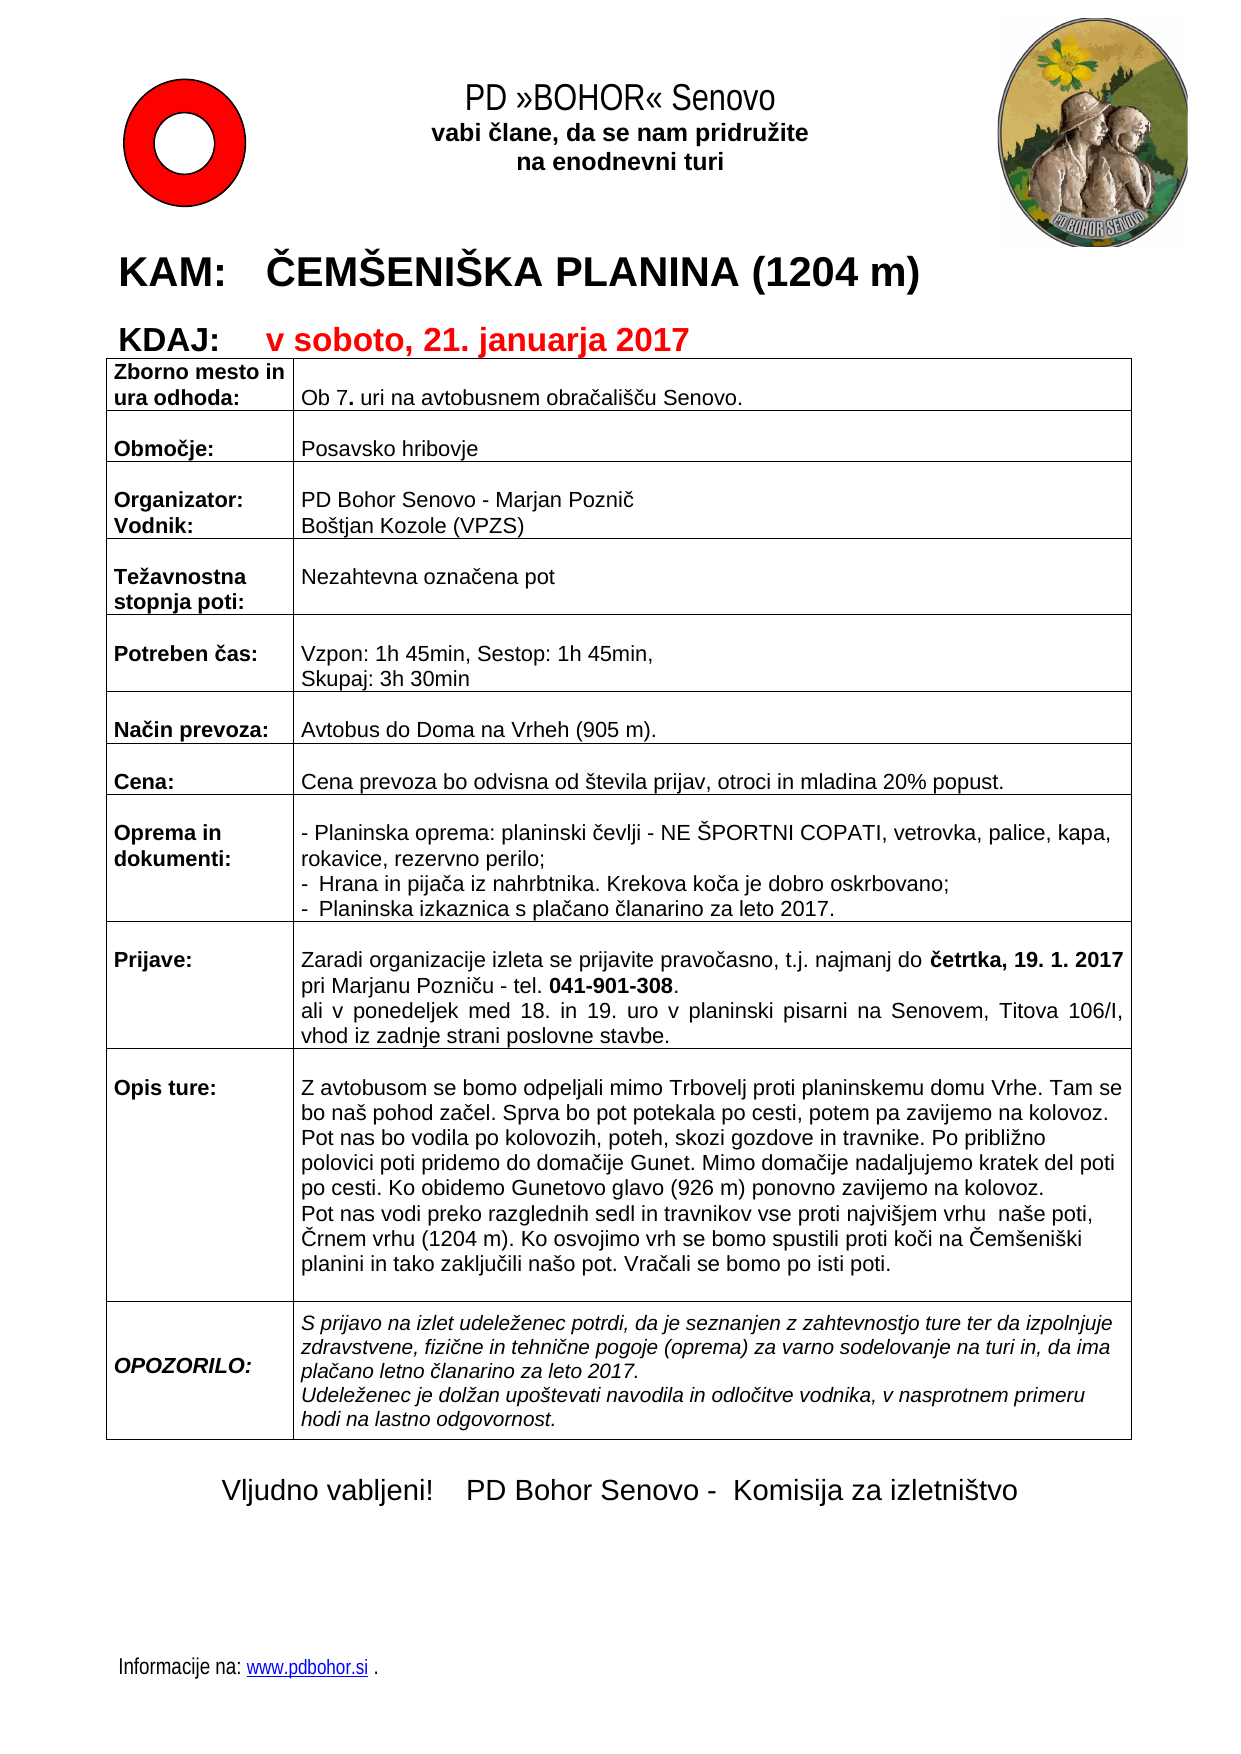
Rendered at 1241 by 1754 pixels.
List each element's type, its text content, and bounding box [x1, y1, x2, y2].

table_cell OPOZORILO: [107, 1302, 293, 1438]
table_cell Vzpon: 1h 45min, Sestop: 1h 45min, Skupaj: 3h 30min [294, 615, 1131, 691]
table_cell Težavnostna stopnja poti: [107, 539, 293, 614]
table_cell Opis ture: [107, 1049, 293, 1301]
table_cell Cena: [107, 744, 293, 794]
table_cell Nezahtevna označena pot [294, 539, 1131, 614]
table_cell Potreben čas: [107, 615, 293, 691]
picture [997, 18, 1188, 247]
table_header Zborno mesto in ura odhoda: [107, 359, 293, 409]
subtitle KDAJ: v soboto, 21. januarja 2017 [118, 320, 1122, 358]
table_cell PD Bohor Senovo - Marjan Poznič Boštjan Kozole (VPZS) [294, 462, 1131, 538]
table_header Ob 7. uri na avtobusnem obračališču Senovo. [294, 359, 1131, 409]
table_cell Posavsko hribovje [294, 411, 1131, 461]
table_cell Organizator: Vodnik: [107, 462, 293, 538]
text Vljudno vabljeni! PD Bohor Senovo - Komisija za izletništvo [118, 1473, 1122, 1507]
table_cell Z avtobusom se bomo odpeljali mimo Trbovelj proti planinskemu domu Vrhe. Tam se bo naš pohod začel. Sprva bo pot potekala po cesti, potem pa zavijemo na kolovoz. Pot nas bo vodila po kolovozih, poteh, skozi gozdove in travnike. Po približno polovici poti pridemo do domačije Gunet. Mimo domačije nadaljujemo kratek del poti po cesti. Ko obidemo Gunetovo glavo (926 m) ponovno zavijemo na kolovoz. Pot nas vodi preko razglednih sedl in travnikov vse proti najvišjem vrhu naše poti, Črnem vrhu (1204 m). Ko osvojimo vrh se bomo spustili proti koči na Čemšeniški planini in tako zaključili našo pot. Vračali se bomo po isti poti. [294, 1049, 1131, 1301]
table_cell Oprema in dokumenti: [107, 795, 293, 921]
table_cell - Planinska oprema: planinski čevlji - NE ŠPORTNI COPATI, vetrovka, palice, kapa, rokavice, rezervno perilo; Hrana in pijača iz nahrbtnika. Krekova koča je dobro oskrbovano; Planinska izkaznica s plačano članarino za leto 2017. [294, 795, 1131, 921]
table_cell Način prevoza: [107, 692, 293, 742]
table_cell Prijave: [107, 922, 293, 1048]
table_cell Cena prevoza bo odvisna od števila prijav, otroci in mladina 20% popust. [294, 744, 1131, 794]
table_cell Območje: [107, 411, 293, 461]
table_cell Avtobus do Doma na Vrheh (905 m). [294, 692, 1131, 742]
table_cell S prijavo na izlet udeleženec potrdi, da je seznanjen z zahtevnostjo ture ter da izpolnjuje zdravstvene, fizične in tehnične pogoje (oprema) za varno sodelovanje na turi in, da ima plačano letno članarino za leto 2017. Udeleženec je dolžan upoštevati navodila in odločitve vodnika, v nasprotnem primeru hodi na lastno odgovornost. [294, 1302, 1131, 1438]
table_cell Zaradi organizacije izleta se prijavite pravočasno, t.j. najmanj do četrtka, 19. 1. 2017 pri Marjanu Pozniču - tel. 041-901-308. ali v ponedeljek med 18. in 19. uro v planinski pisarni na Senovem, Titova 106/I, vhod iz zadnje strani poslovne stavbe. [294, 922, 1131, 1048]
